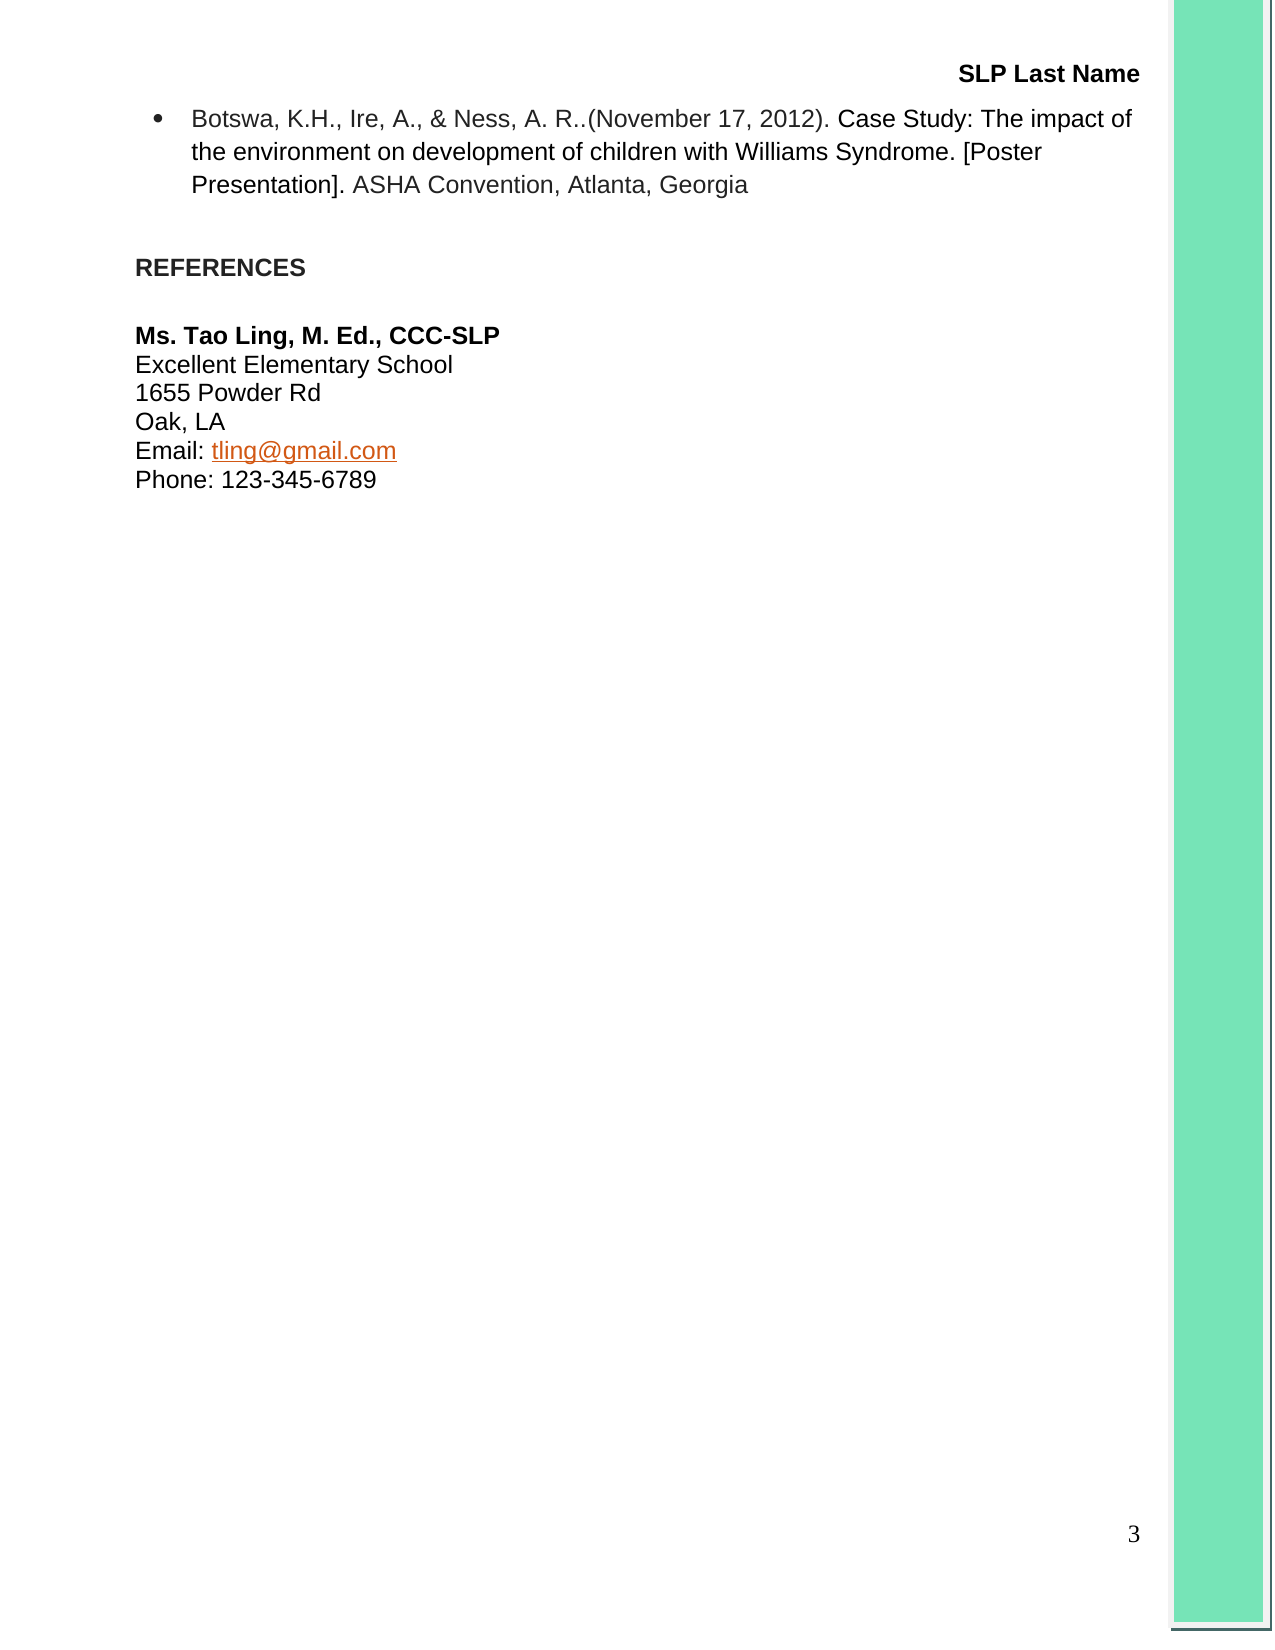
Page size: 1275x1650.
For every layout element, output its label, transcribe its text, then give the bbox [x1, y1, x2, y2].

text Oak, LA [135, 407, 1140, 436]
text Email: tling@gmail.com [135, 436, 1140, 464]
text Ms. Tao Ling, M. Ed., CCC-SLP [135, 321, 1112, 349]
text Excellent Elementary School [135, 349, 1140, 378]
text 1655 Powder Rd [135, 378, 1140, 407]
list Botswa, K.H., Ire, A., & Ness, A. R..(November 17, 2012). Case Study: The impact of the environment on development of children with Williams Syndrome. [Poster Presentation]. ASHA Convention, Atlanta, Georgia [154, 104, 1140, 199]
text Phone: 123-345-6789 [135, 464, 1140, 493]
text REFERENCES [135, 253, 1140, 282]
